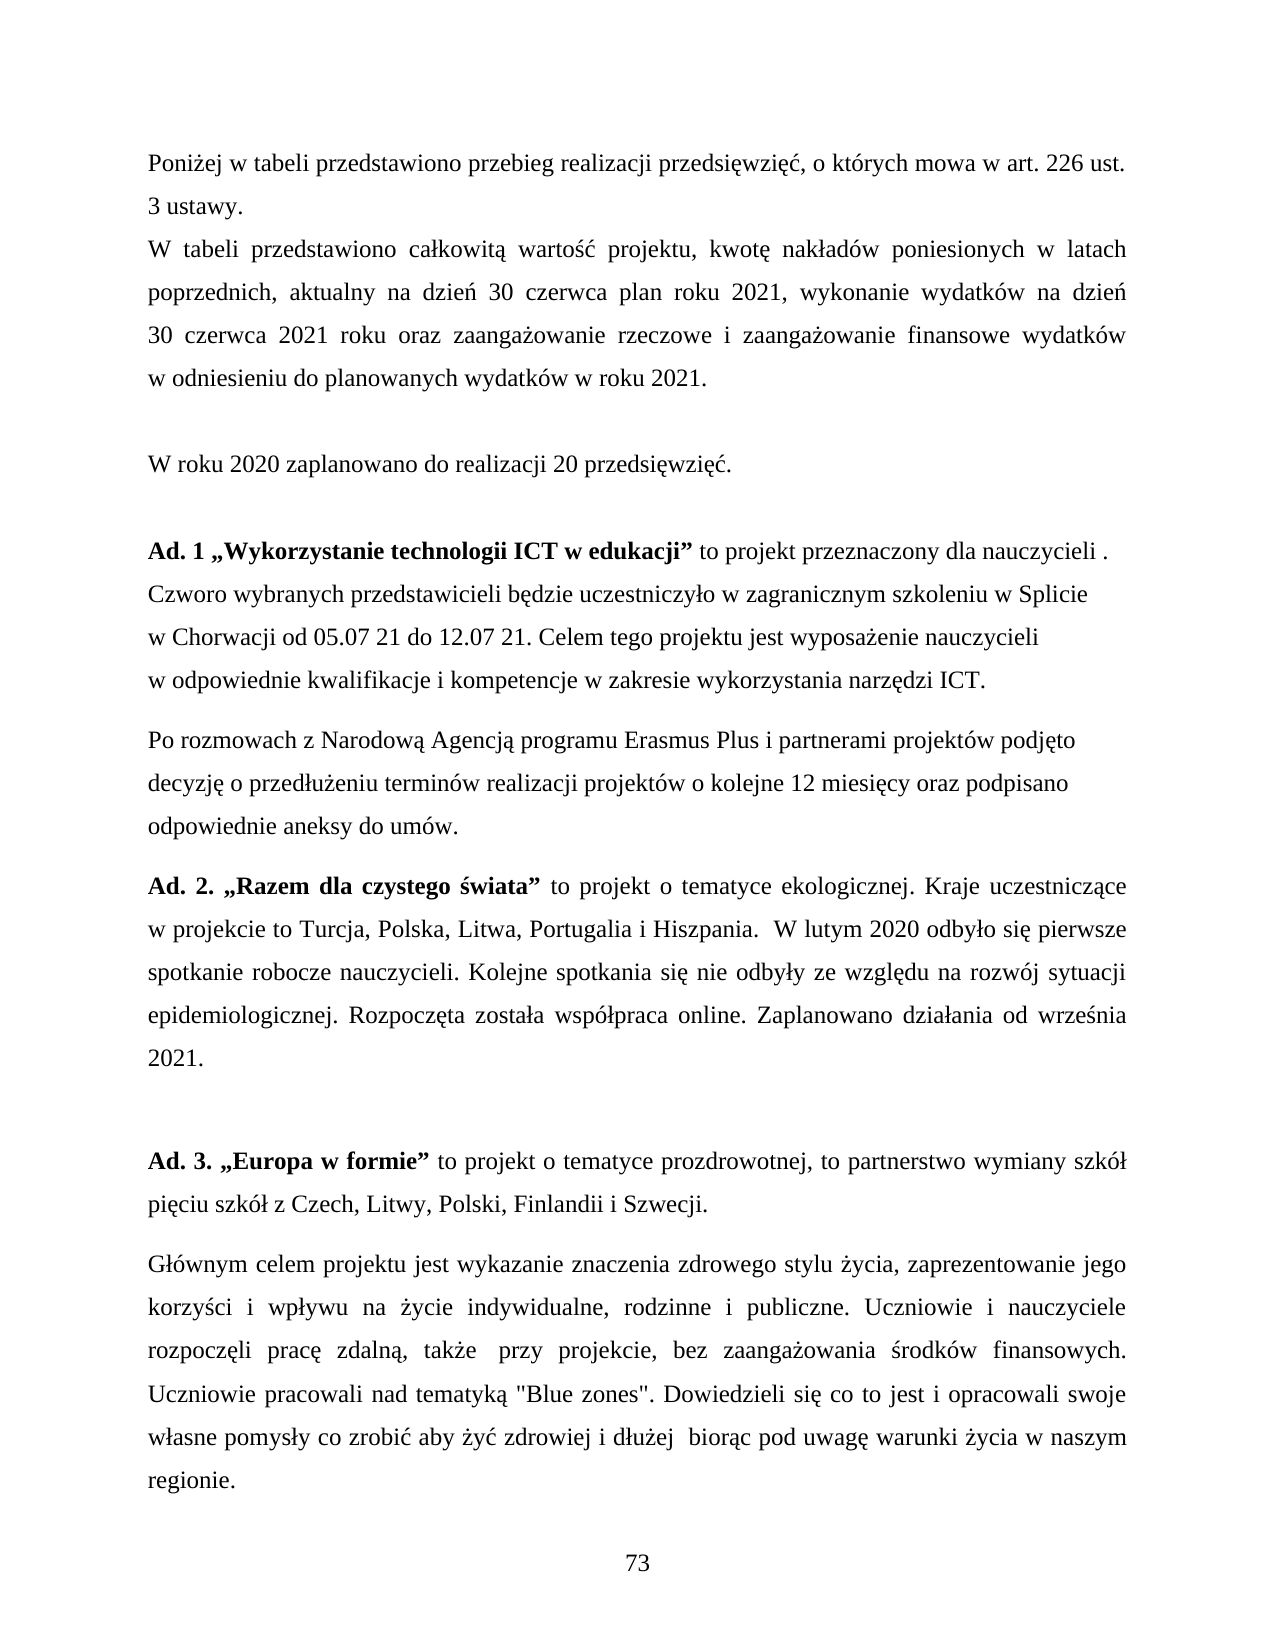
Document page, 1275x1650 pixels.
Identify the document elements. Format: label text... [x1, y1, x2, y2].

text Głównym celem projektu jest wykazanie znaczenia zdrowego stylu życia, zaprezentowanie jego korzyści i wpływu na życie indywidualne, rodzinne i publiczne. Uczniowie i nauczyciele rozpoczęli pracę zdalną, także przy projekcie, bez zaangażowania środków finansowych. Uczniowie pracowali nad tematyką "Blue zones". Dowiedzieli się co to jest i opracowali swoje własne pomysły co zrobić aby żyć zdrowiej i dłużej biorąc pod uwagę warunki życia w naszym regionie. [148, 1249, 1127, 1494]
text Ad. 1 „Wykorzystanie technologii ICT w edukacji” to projekt przeznaczony dla nauczycieli . Czworo wybranych przedstawicieli będzie uczestniczyło w zagranicznym szkoleniu w Splicie w Chorwacji od 05.07 21 do 12.07 21. Celem tego projektu jest wyposażenie nauczycieli w odpowiednie kwalifikacje i kompetencje w zakresie wykorzystania narzędzi ICT. [148, 536, 1127, 694]
text Po rozmowach z Narodową Agencją programu Erasmus Plus i partnerami projektów podjęto decyzję o przedłużeniu terminów realizacji projektów o kolejne 12 miesięcy oraz podpisano odpowiednie aneksy do umów. [148, 725, 1127, 840]
text W roku 2020 zaplanowano do realizacji 20 przedsięwzięć. [148, 449, 1127, 478]
text Ad. 2. „Razem dla czystego świata” to projekt o tematyce ekologicznej. Kraje uczestniczące w projekcie to Turcja, Polska, Litwa, Portugalia i Hiszpania. W lutym 2020 odbyło się pierwsze spotkanie robocze nauczycieli. Kolejne spotkania się nie odbyły ze względu na rozwój sytuacji epidemiologicznej. Rozpoczęta została współpraca online. Zaplanowano działania od września 2021. [148, 871, 1127, 1072]
text W tabeli przedstawiono całkowitą wartość projektu, kwotę nakładów poniesionych w latach poprzednich, aktualny na dzień 30 czerwca plan roku 2021, wykonanie wydatków na dzień 30 czerwca 2021 roku oraz zaangażowanie rzeczowe i zaangażowanie finansowe wydatków w odniesieniu do planowanych wydatków w roku 2021. [148, 234, 1127, 392]
text Ad. 3. „Europa w formie” to projekt o tematyce prozdrowotnej, to partnerstwo wymiany szkół pięciu szkół z Czech, Litwy, Polski, Finlandii i Szwecji. [148, 1146, 1127, 1218]
text Poniżej w tabeli przedstawiono przebieg realizacji przedsięwzięć, o których mowa w art. 226 ust. 3 ustawy. [148, 148, 1127, 219]
